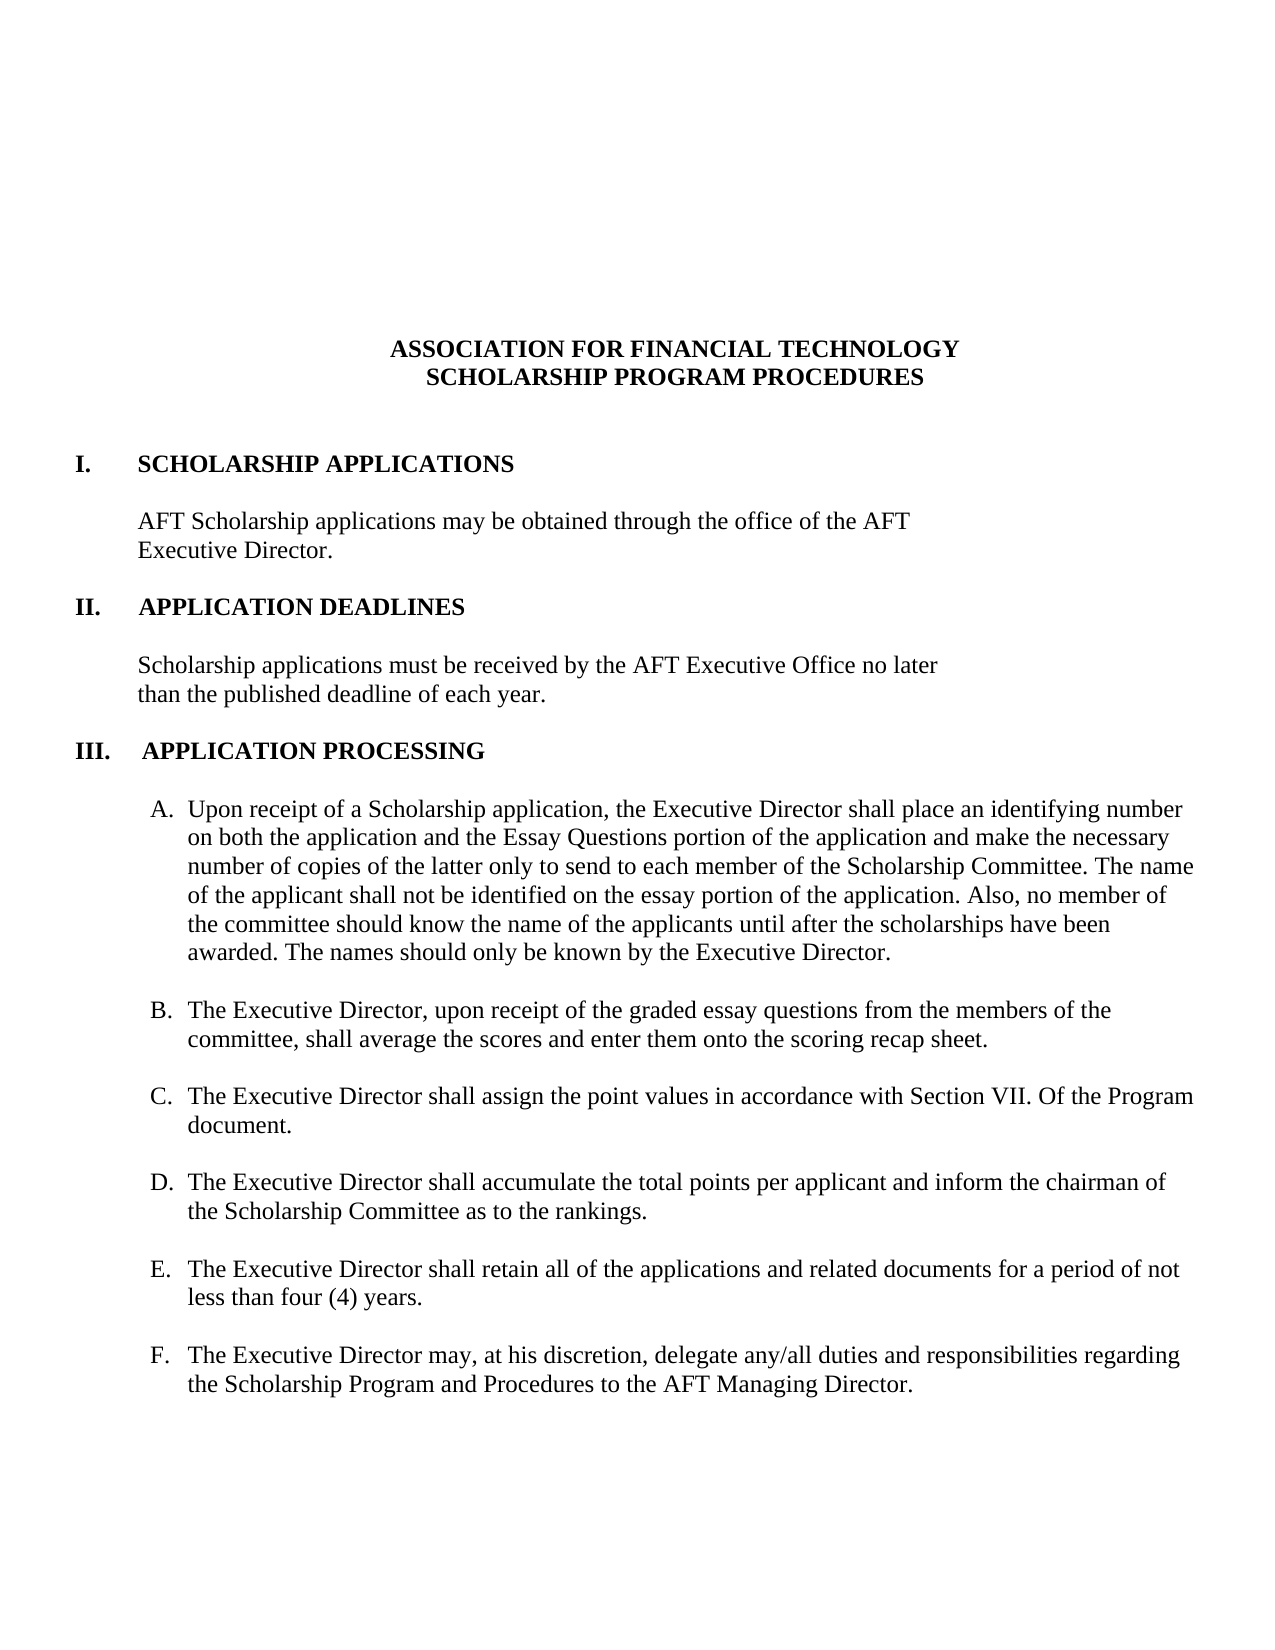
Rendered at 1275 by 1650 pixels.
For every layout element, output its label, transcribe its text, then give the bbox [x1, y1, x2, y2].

text Executive Director. [112, 535, 1200, 564]
list The Executive Director may, at his discretion, delegate any/all duties and responsibilities regarding the Scholarship Program and Procedures to the AFT Managing Director. [150, 1340, 1200, 1397]
text II. APPLICATION DEADLINES [75, 592, 1200, 621]
text AFT Scholarship applications may be obtained through the office of the AFT [112, 506, 1200, 535]
text III. APPLICATION PROCESSING [75, 736, 1200, 765]
text ASSOCIATION FOR FINANCIAL TECHNOLOGY [150, 334, 1200, 362]
text Scholarship applications must be received by the AFT Executive Office no later [112, 650, 1200, 679]
list The Executive Director, upon receipt of the graded essay questions from the members of the committee, shall average the scores and enter them onto the scoring recap sheet. [150, 995, 1200, 1052]
list The Executive Director shall retain all of the applications and related documents for a period of not less than four (4) years. [150, 1254, 1200, 1311]
list Upon receipt of a Scholarship application, the Executive Director shall place an identifying number on both the application and the Essay Questions portion of the application and make the necessary number of copies of the latter only to send to each member of the Scholarship Committee. The name of the applicant shall not be identified on the essay portion of the application. Also, no member of the committee should know the name of the applicants until after the scholarships have been awarded. The names should only be known by the Executive Director. [150, 794, 1200, 966]
list The Executive Director shall accumulate the total points per applicant and inform the chairman of the Scholarship Committee as to the rankings. [150, 1167, 1200, 1225]
text SCHOLARSHIP PROGRAM PROCEDURES [150, 362, 1200, 391]
text than the published deadline of each year. [112, 679, 1200, 707]
list SCHOLARSHIP APPLICATIONS [75, 449, 1200, 477]
list The Executive Director shall assign the point values in accordance with Section VII. Of the Program document. [150, 1081, 1200, 1139]
